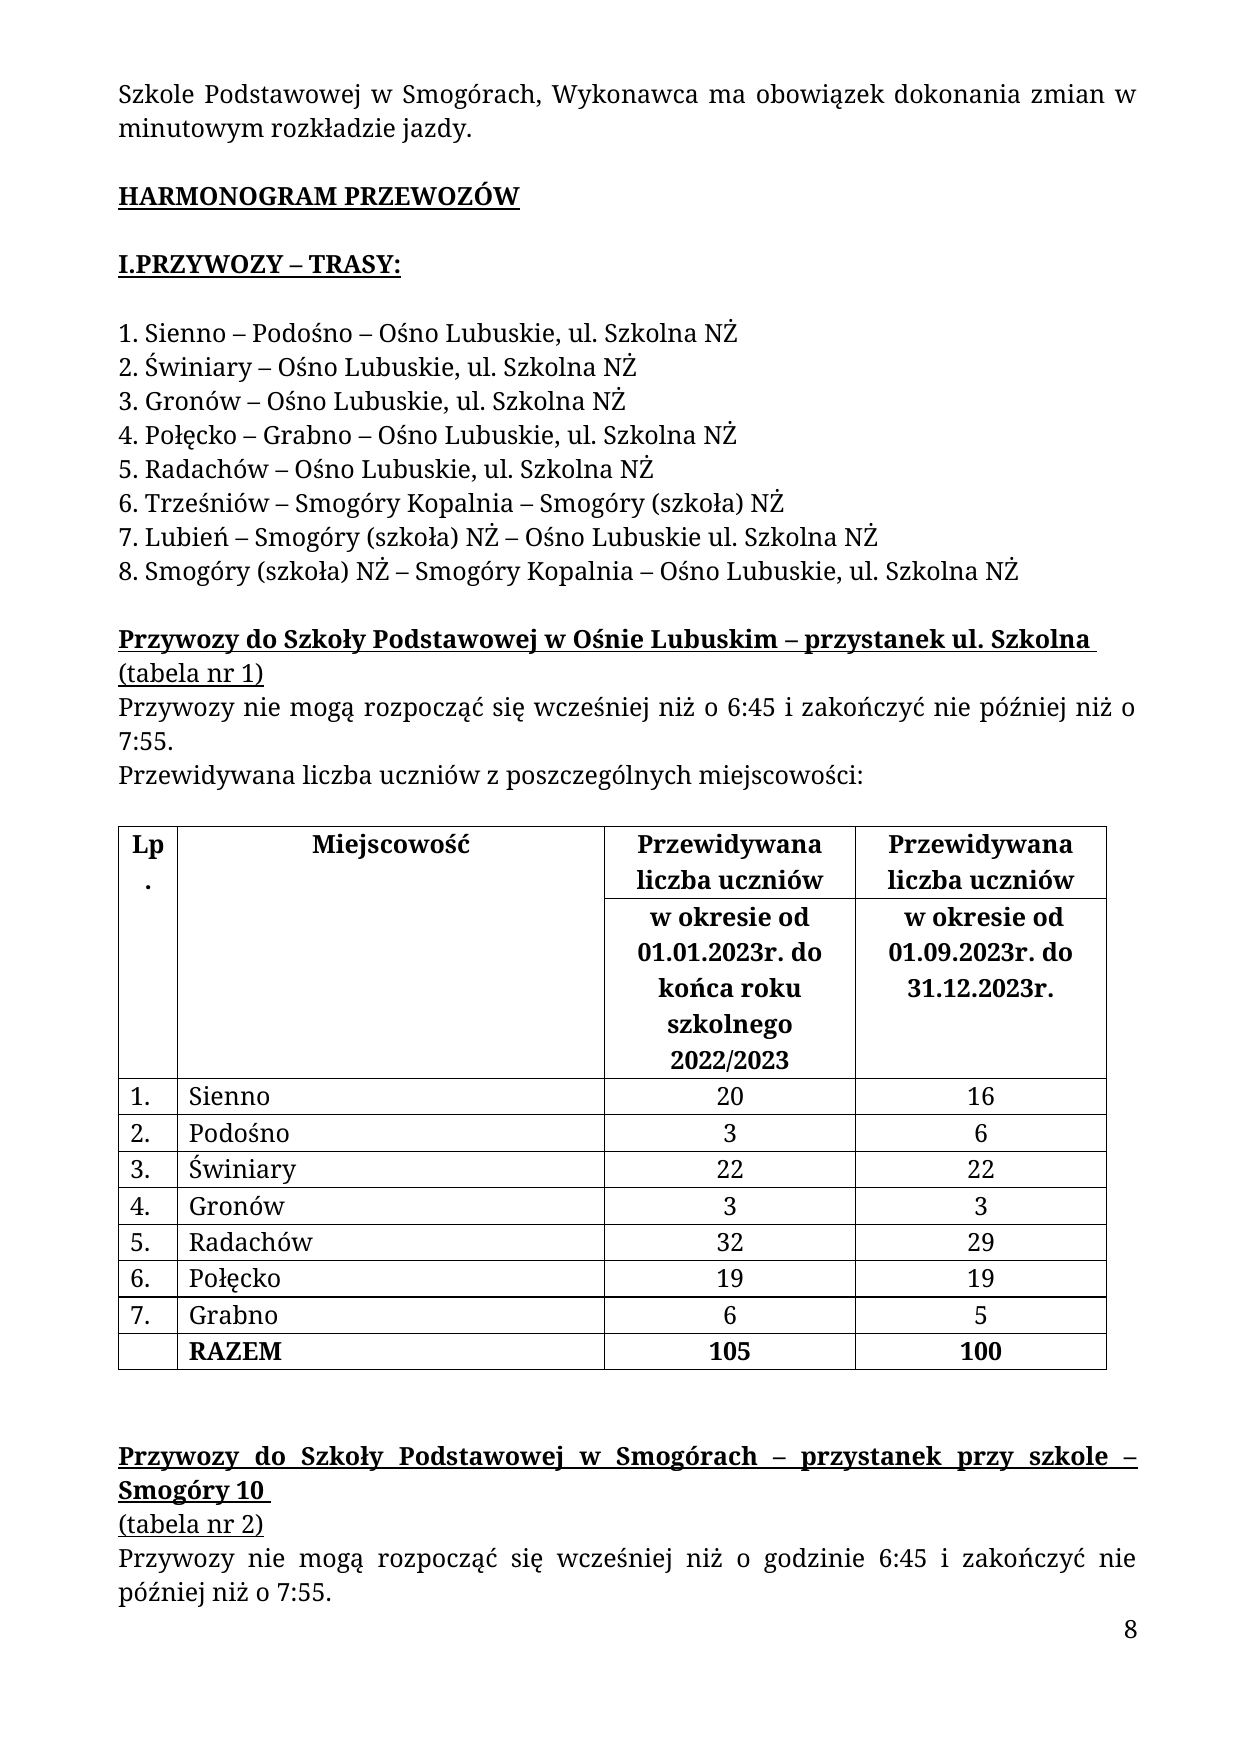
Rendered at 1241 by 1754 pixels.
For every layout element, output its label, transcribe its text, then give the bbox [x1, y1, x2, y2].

table_cell 3 [856, 1188, 1106, 1223]
table_cell 29 [856, 1225, 1106, 1260]
text (tabela nr 2) [118, 1507, 1137, 1541]
text 3. Gronów – Ośno Lubuskie, ul. Szkolna NŻ [118, 383, 1137, 417]
table_cell w okresie od 01.01.2023r. do końca roku szkolnego 2022/2023 [605, 899, 855, 1078]
table_cell 16 [856, 1079, 1106, 1114]
text 7. Lubień – Smogóry (szkoła) NŻ – Ośno Lubuskie ul. Szkolna NŻ [118, 519, 1137, 554]
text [118, 77, 1137, 145]
table_cell 1. [119, 1079, 177, 1114]
text Przywozy do Szkoły Podstawowej w Smogórach – przystanek przy szkole – Smogóry 10 [118, 1438, 1137, 1467]
table_cell Połęcko [178, 1261, 604, 1296]
table_cell Gronów [178, 1188, 604, 1223]
table_cell Świniary [178, 1152, 604, 1187]
text 8. Smogóry (szkoła) NŻ – Smogóry Kopalnia – Ośno Lubuskie, ul. Szkolna NŻ [118, 554, 1137, 588]
table_cell 2. [119, 1115, 177, 1151]
text 1. Sienno – Podośno – Ośno Lubuskie, ul. Szkolna NŻ [118, 315, 1137, 349]
table_cell [119, 1334, 177, 1369]
table_header Przewidywana liczba uczniów [856, 827, 1106, 898]
table_cell 5. [119, 1225, 177, 1260]
table_header Miejscowość [178, 827, 604, 1078]
text Przywozy do Szkoły Podstawowej w Ośnie Lubuskim – przystanek ul. Szkolna [118, 622, 1137, 656]
text Przewidywana liczba uczniów z poszczególnych miejscowości: [118, 758, 1137, 792]
table_cell Podośno [178, 1115, 604, 1151]
text Przywozy nie mogą rozpocząć się wcześniej niż o godzinie 6:45 i zakończyć nie później niż o 7:55. [118, 1541, 1137, 1609]
text 4. Połęcko – Grabno – Ośno Lubuskie, ul. Szkolna NŻ [118, 417, 1137, 451]
table_cell 5 [856, 1298, 1106, 1333]
table_cell 3. [119, 1152, 177, 1187]
table_cell 100 [856, 1334, 1106, 1369]
table_header Przewidywana liczba uczniów [605, 827, 855, 898]
table_cell 19 [856, 1261, 1106, 1296]
table_cell 6 [605, 1298, 855, 1333]
table_cell 22 [856, 1152, 1106, 1187]
text 6. Trześniów – Smogóry Kopalnia – Smogóry (szkoła) NŻ [118, 486, 1137, 519]
text 5. Radachów – Ośno Lubuskie, ul. Szkolna NŻ [118, 451, 1137, 486]
table_cell 20 [605, 1079, 855, 1114]
table_cell 6 [856, 1115, 1106, 1151]
table_cell Sienno [178, 1079, 604, 1114]
table_cell 19 [605, 1261, 855, 1296]
table_cell 105 [605, 1334, 855, 1369]
table_cell RAZEM [178, 1334, 604, 1369]
text Przywozy nie mogą rozpocząć się wcześniej niż o 6:45 i zakończyć nie później niż o 7:55. [118, 690, 1137, 758]
table_cell w okresie od 01.09.2023r. do 31.12.2023r. [856, 899, 1106, 1078]
table_cell Radachów [178, 1225, 604, 1260]
table_cell 3 [605, 1115, 855, 1151]
table_header Lp. [119, 827, 177, 1078]
text (tabela nr 1) [118, 656, 1137, 690]
text 2. Świniary – Ośno Lubuskie, ul. Szkolna NŻ [118, 349, 1137, 383]
table_cell 22 [605, 1152, 855, 1187]
text HARMONOGRAM PRZEWOZÓW [118, 179, 1137, 213]
table_cell 6. [119, 1261, 177, 1296]
table_cell 32 [605, 1225, 855, 1260]
text Przywozy do Szkoły Podstawowej w Smogórach – przystanek przy szkole – Smogóry 10 [118, 1469, 1137, 1507]
table_cell 3 [605, 1188, 855, 1223]
table_cell 7. [119, 1298, 177, 1333]
table_cell Grabno [178, 1298, 604, 1333]
text I.PRZYWOZY – TRASY: [118, 247, 1137, 281]
table_cell 4. [119, 1188, 177, 1223]
